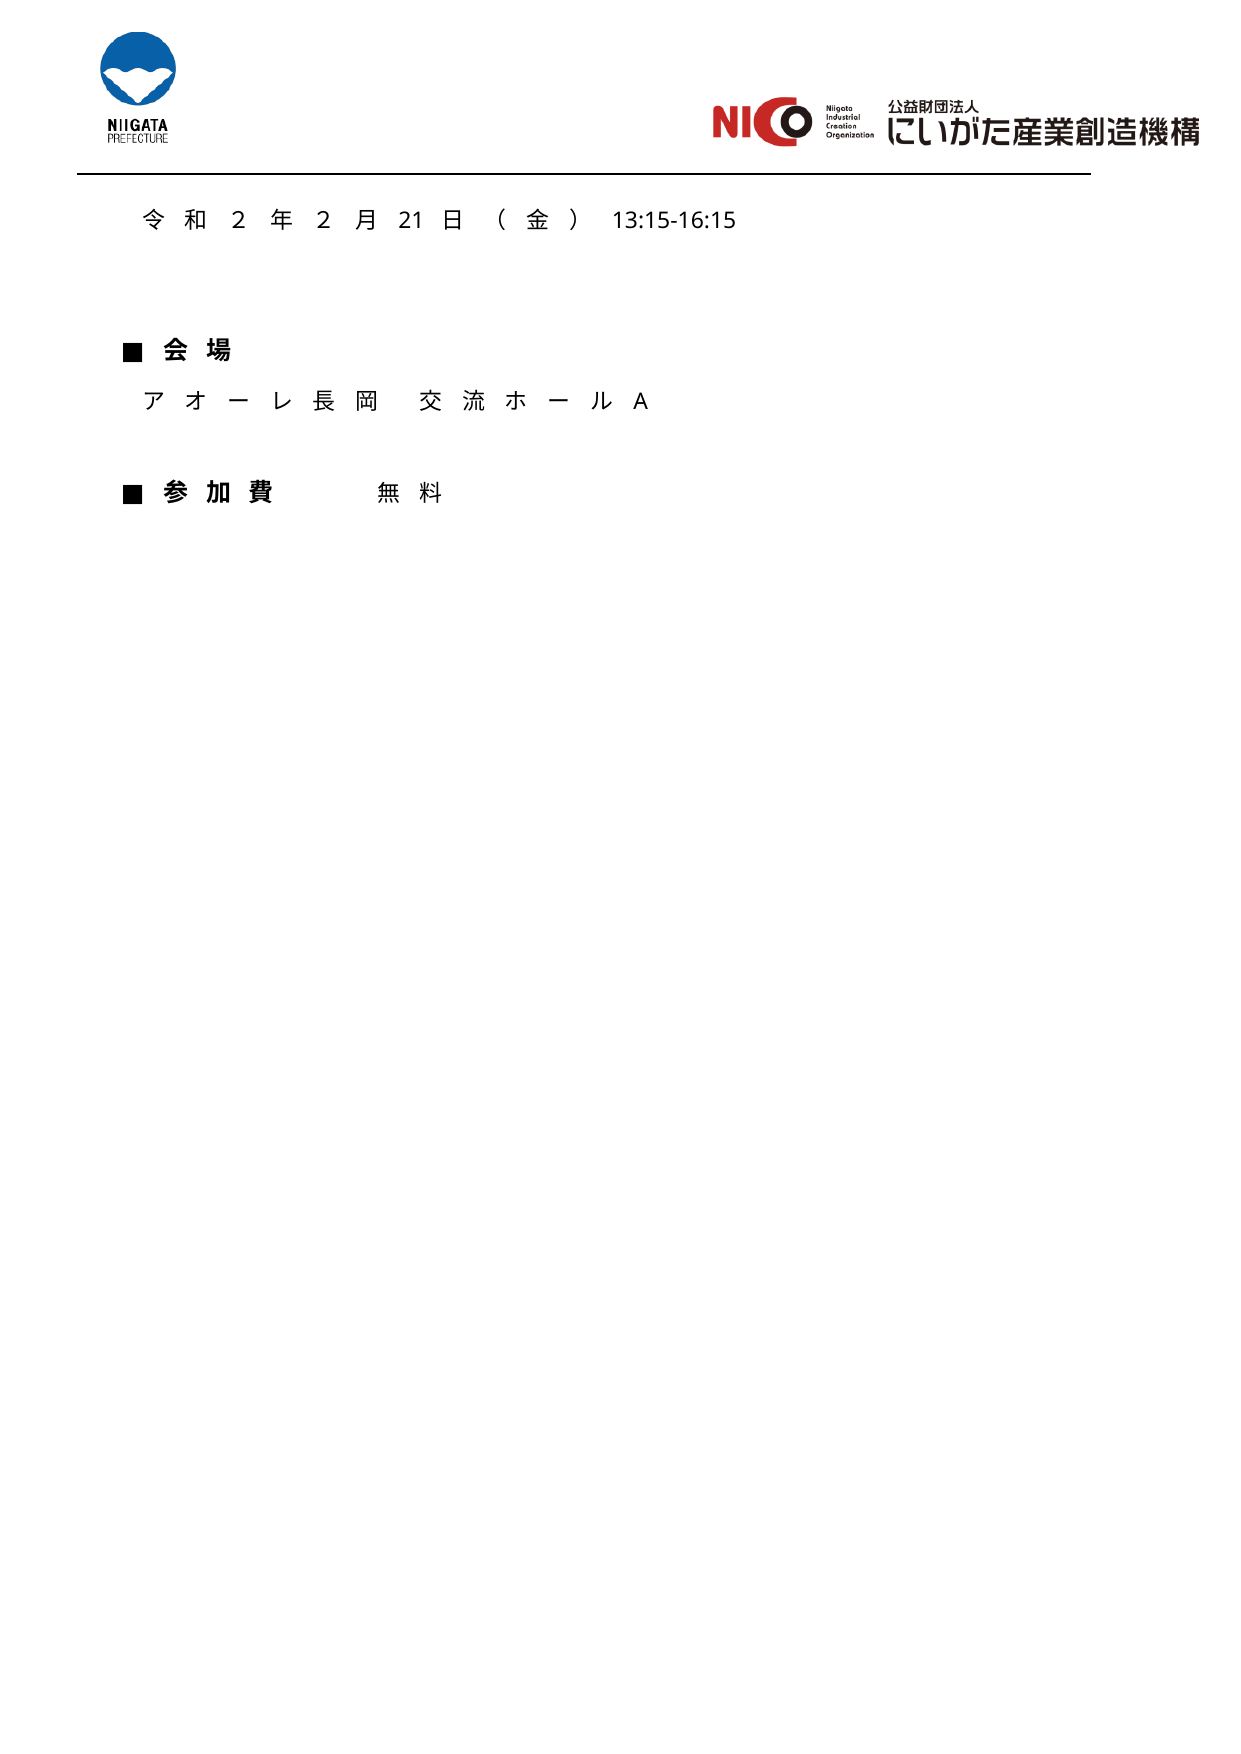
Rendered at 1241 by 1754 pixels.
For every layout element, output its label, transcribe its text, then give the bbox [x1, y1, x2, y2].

picture [696, 85, 1213, 169]
text 令和２年２月21日（金）13:15-16:15 [78, 188, 1209, 249]
text ■会場 [78, 309, 1209, 369]
picture [100, 32, 177, 144]
text アオーレ長岡 交流ホールA [78, 369, 1209, 430]
text ■参加費 無料 [78, 460, 1209, 521]
